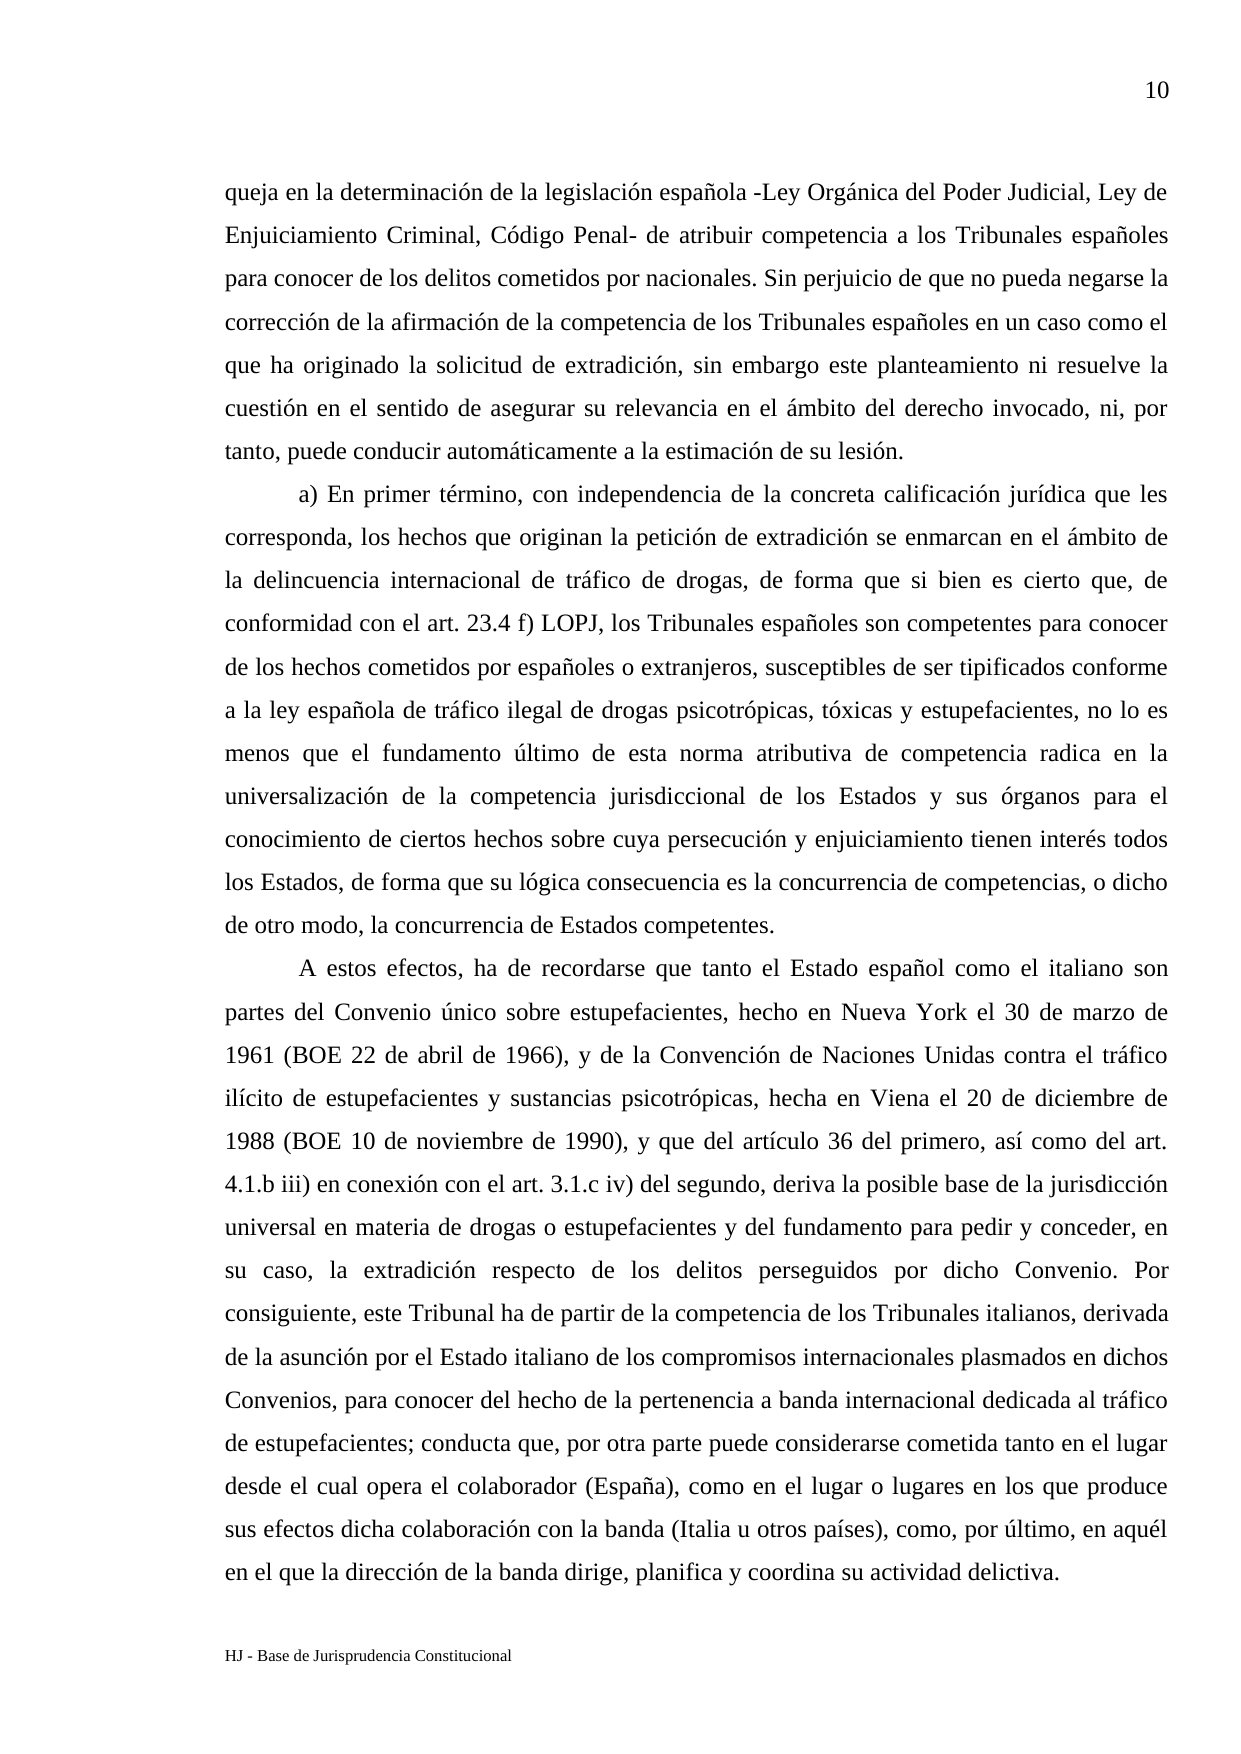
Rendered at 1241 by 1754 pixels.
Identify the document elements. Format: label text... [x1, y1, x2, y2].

text a) En primer término, con independencia de la concreta calificación jurídica que les corresponda, los hechos que originan la petición de extradición se enmarcan en el ámbito de la delincuencia internacional de tráfico de drogas, de forma que si bien es cierto que, de conformidad con el art. 23.4 f) LOPJ, los Tribunales españoles son competentes para conocer de los hechos cometidos por españoles o extranjeros, susceptibles de ser tipificados conforme a la ley española de tráfico ilegal de drogas psicotrópicas, tóxicas y estupefacientes, no lo es menos que el fundamento último de esta norma atributiva de competencia radica en la universalización de la competencia jurisdiccional de los Estados y sus órganos para el conocimiento de ciertos hechos sobre cuya persecución y enjuiciamiento tienen interés todos los Estados, de forma que su lógica consecuencia es la concurrencia de competencias, o dicho de otro modo, la concurrencia de Estados competentes. [224, 479, 1169, 939]
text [224, 177, 1169, 465]
text A estos efectos, ha de recordarse que tanto el Estado español como el italiano son partes del Convenio único sobre estupefacientes, hecho en Nueva York el 30 de marzo de 1961 (BOE 22 de abril de 1966), y de la Convención de Naciones Unidas contra el tráfico ilícito de estupefacientes y sustancias psicotrópicas, hecha en Viena el 20 de diciembre de 1988 (BOE 10 de noviembre de 1990), y que del artículo 36 del primero, así como del art. 4.1.b iii) en conexión con el art. 3.1.c iv) del segundo, deriva la posible base de la jurisdicción universal en materia de drogas o estupefacientes y del fundamento para pedir y conceder, en su caso, la extradición respecto de los delitos perseguidos por dicho Convenio. Por consiguiente, este Tribunal ha de partir de la competencia de los Tribunales italianos, derivada de la asunción por el Estado italiano de los compromisos internacionales plasmados en dichos Convenios, para conocer del hecho de la pertenencia a banda internacional dedicada al tráfico de estupefacientes; conducta que, por otra parte puede considerarse cometida tanto en el lugar desde el cual opera el colaborador (España), como en el lugar o lugares en los que produce sus efectos dicha colaboración con la banda (Italia u otros países), como, por último, en aquél en el que la dirección de la banda dirige, planifica y coordina su actividad delictiva. [224, 953, 1169, 1586]
